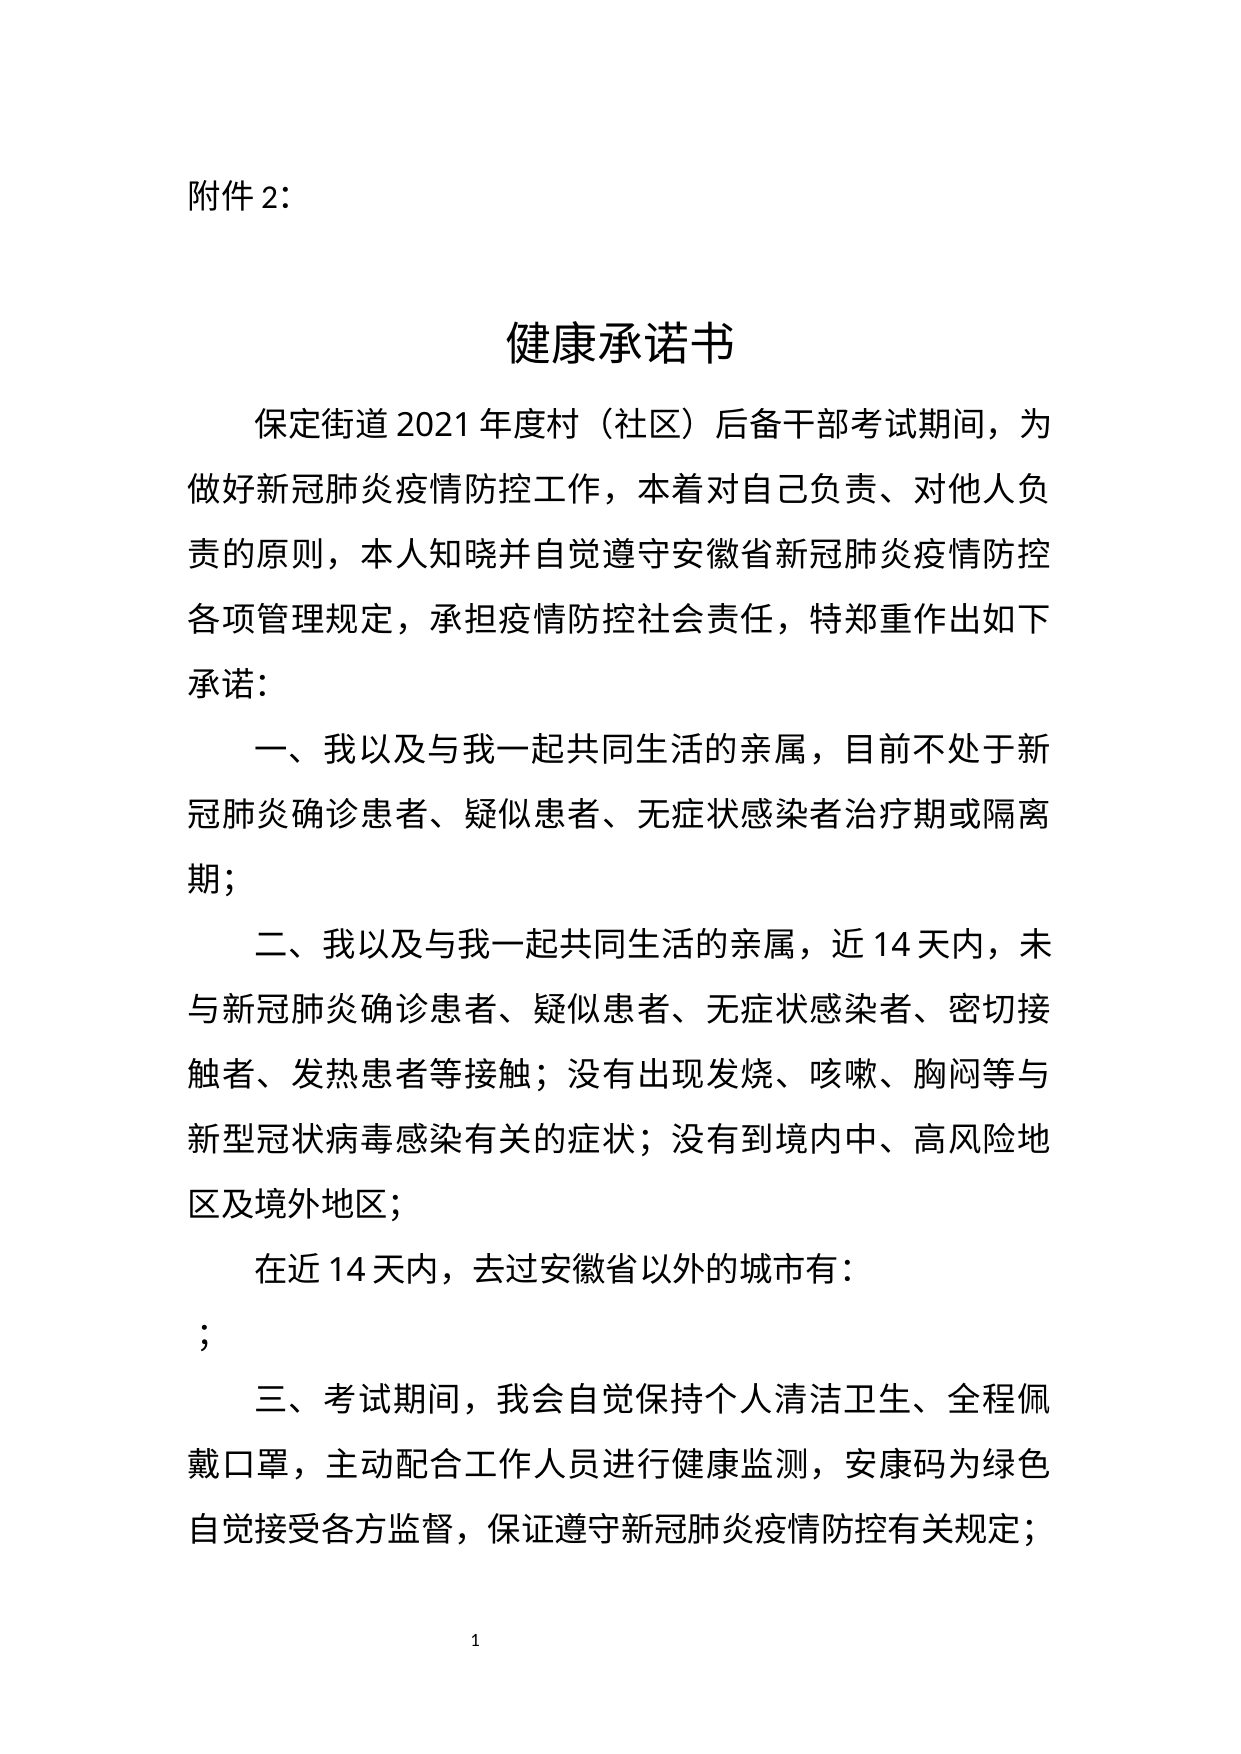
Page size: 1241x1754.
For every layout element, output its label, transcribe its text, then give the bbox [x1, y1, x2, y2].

text 一、我以及与我一起共同生活的亲属，目前不处于新冠肺炎确诊患者、疑似患者、无症状感染者治疗期或隔离期； [187, 714, 1053, 909]
text 附件2： [187, 162, 1053, 227]
subtitle 健康承诺书 [187, 292, 1053, 389]
text 二、我以及与我一起共同生活的亲属，近14天内，未与新冠肺炎确诊患者、疑似患者、无症状感染者、密切接触者、发热患者等接触；没有出现发烧、咳嗽、胸闷等与新型冠状病毒感染有关的症状；没有到境内中、高风险地区及境外地区； [187, 909, 1053, 1234]
text 三、考试期间，我会自觉保持个人清洁卫生、全程佩戴口罩，主动配合工作人员进行健康监测，安康码为绿色。自觉接受各方监督，保证遵守新冠肺炎疫情防控有关规定； [187, 1364, 1053, 1559]
text 在近14天内，去过安徽省以外的城市有： [187, 1234, 1053, 1299]
text 保定街道2021年度村（社区）后备干部考试期间，为做好新冠肺炎疫情防控工作，本着对自己负责、对他人负责的原则，本人知晓并自觉遵守安徽省新冠肺炎疫情防控各项管理规定，承担疫情防控社会责任，特郑重作出如下承诺： [187, 389, 1053, 714]
text ； [187, 1299, 1053, 1364]
